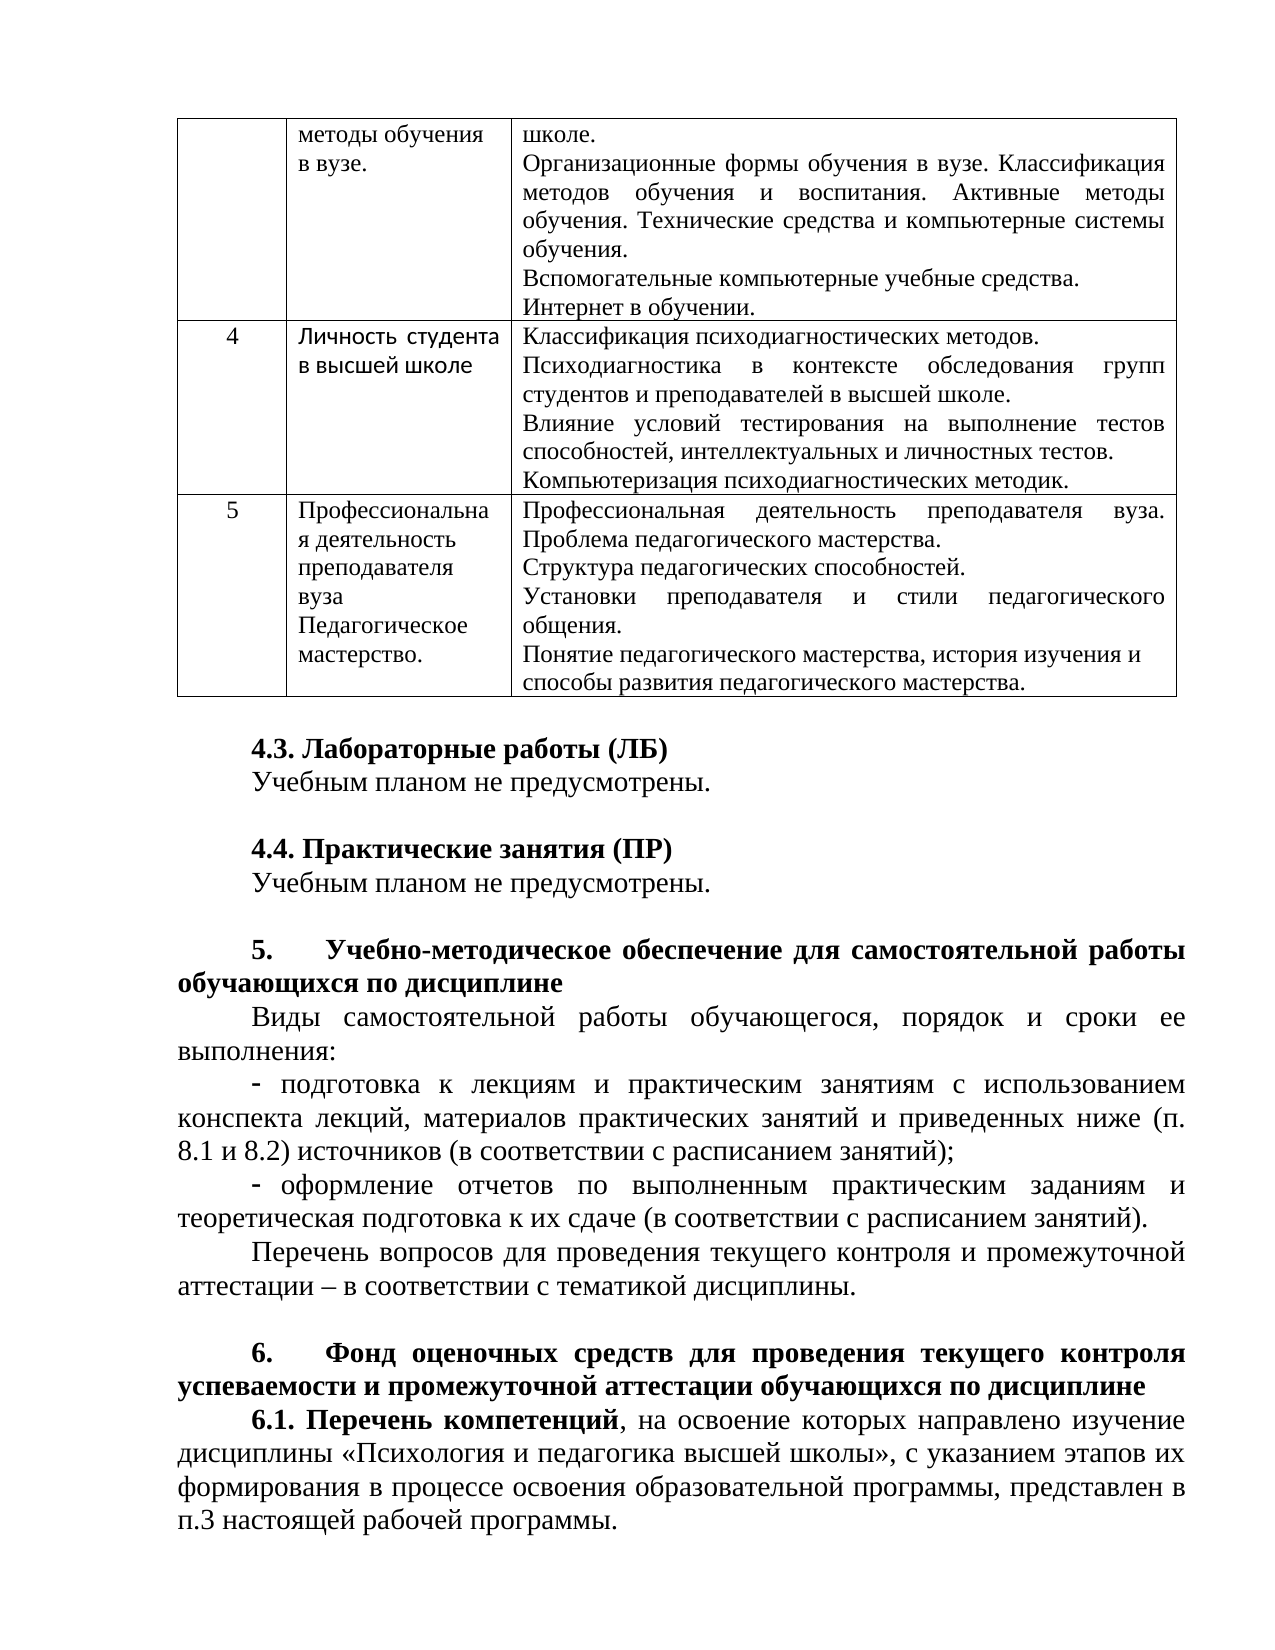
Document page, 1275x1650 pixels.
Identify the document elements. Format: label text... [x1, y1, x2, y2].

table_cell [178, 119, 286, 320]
text Учебным планом не предусмотрены. [177, 764, 1186, 798]
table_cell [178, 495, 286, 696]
text 4.3. Лабораторные работы (ЛБ) [177, 731, 1186, 764]
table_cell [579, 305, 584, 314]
text Перечень вопросов для проведения текущего контроля и промежуточной аттестации – в соответствии с тематикой дисциплины. [177, 1234, 1186, 1301]
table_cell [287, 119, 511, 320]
text 6.1. Перечень компетенций, на освоение которых направлено изучение дисциплины «Психология и педагогика высшей школы», с указанием этапов их формирования в процессе освоения образовательной программы, представлен в п.3 настоящей рабочей программы. [177, 1402, 1186, 1536]
text Учебным планом не предусмотрены. [177, 865, 1186, 898]
list Учебно-методическое обеспечение для самостоятельной работы обучающихся по дисциплине [177, 932, 1186, 999]
list подготовка к лекциям и практическим занятиям с использованием конспекта лекций, материалов практических занятий и приведенных ниже (п. 8.1 и 8.2) источников (в соответствии с расписанием занятий); [177, 1066, 1186, 1167]
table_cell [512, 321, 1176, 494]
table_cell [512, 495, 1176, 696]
list оформление отчетов по выполненным практическим заданиям и теоретическая подготовка к их сдаче (в соответствии с расписанием занятий). [177, 1167, 1186, 1234]
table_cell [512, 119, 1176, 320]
text Виды самостоятельной работы обучающегося, порядок и сроки ее выполнения: [177, 999, 1186, 1066]
list Фонд оценочных средств для проведения текущего контроля успеваемости и промежуточной аттестации обучающихся по дисциплине [177, 1335, 1186, 1402]
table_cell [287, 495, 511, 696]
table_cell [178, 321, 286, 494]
text 4.4. Практические занятия (ПР) [177, 831, 1186, 865]
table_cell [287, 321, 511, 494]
